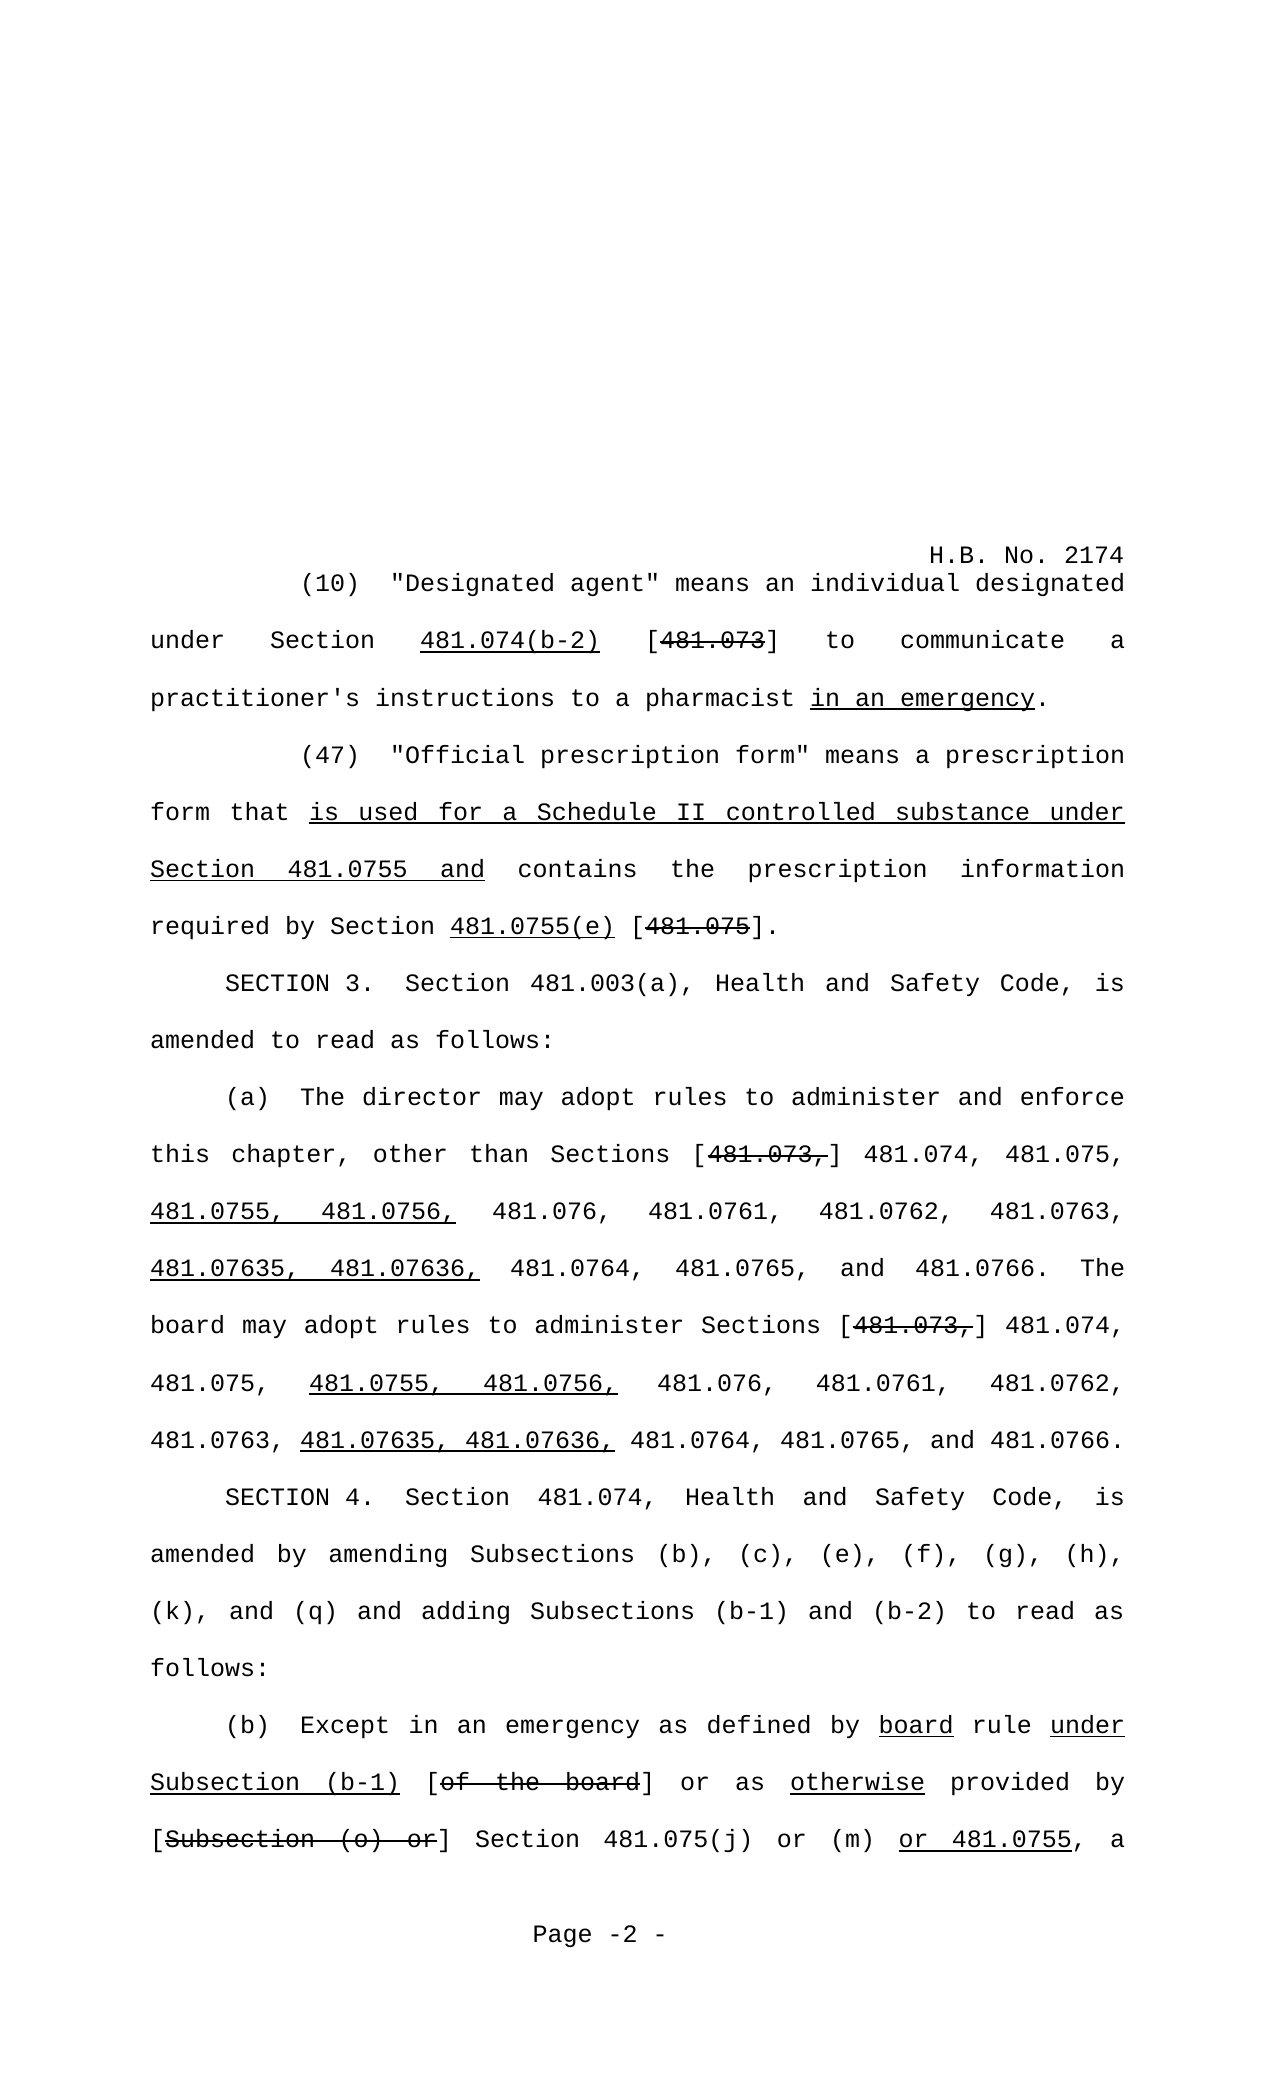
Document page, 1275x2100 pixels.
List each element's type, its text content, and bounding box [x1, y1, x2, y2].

text (10) "Designated agent" means an individual designated under Section 481.074(b-2) [481.073] to communicate a practitioner's instructions to a pharmacist in an emergency. [150, 571, 1125, 713]
text (47) "Official prescription form" means a prescription form that is used for a Schedule II controlled substance under Section 481.0755 and contains the prescription information required by Section 481.0755(e) [481.075]. [150, 742, 1125, 942]
text (a) The director may adopt rules to administer and enforce this chapter, other than Sections [481.073,] 481.074, 481.075, 481.0755, 481.0756, 481.076, 481.0761, 481.0762, 481.0763, 481.07635, 481.07636, 481.0764, 481.0765, and 481.0766. The board may adopt rules to administer Sections [481.073,] 481.074, 481.075, 481.0755, 481.0756, 481.076, 481.0761, 481.0762, 481.0763, 481.07635, 481.07636, 481.0764, 481.0765, and 481.0766. [150, 1084, 1125, 1456]
text SECTION 3. Section 481.003(a), Health and Safety Code, is amended to read as follows: [150, 970, 1125, 1056]
text SECTION 4. Section 481.074, Health and Safety Code, is amended by amending Subsections (b), (c), (e), (f), (g), (h), (k), and (q) and adding Subsections (b-1) and (b-2) to read as follows: [150, 1484, 1125, 1684]
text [150, 1712, 1125, 1855]
